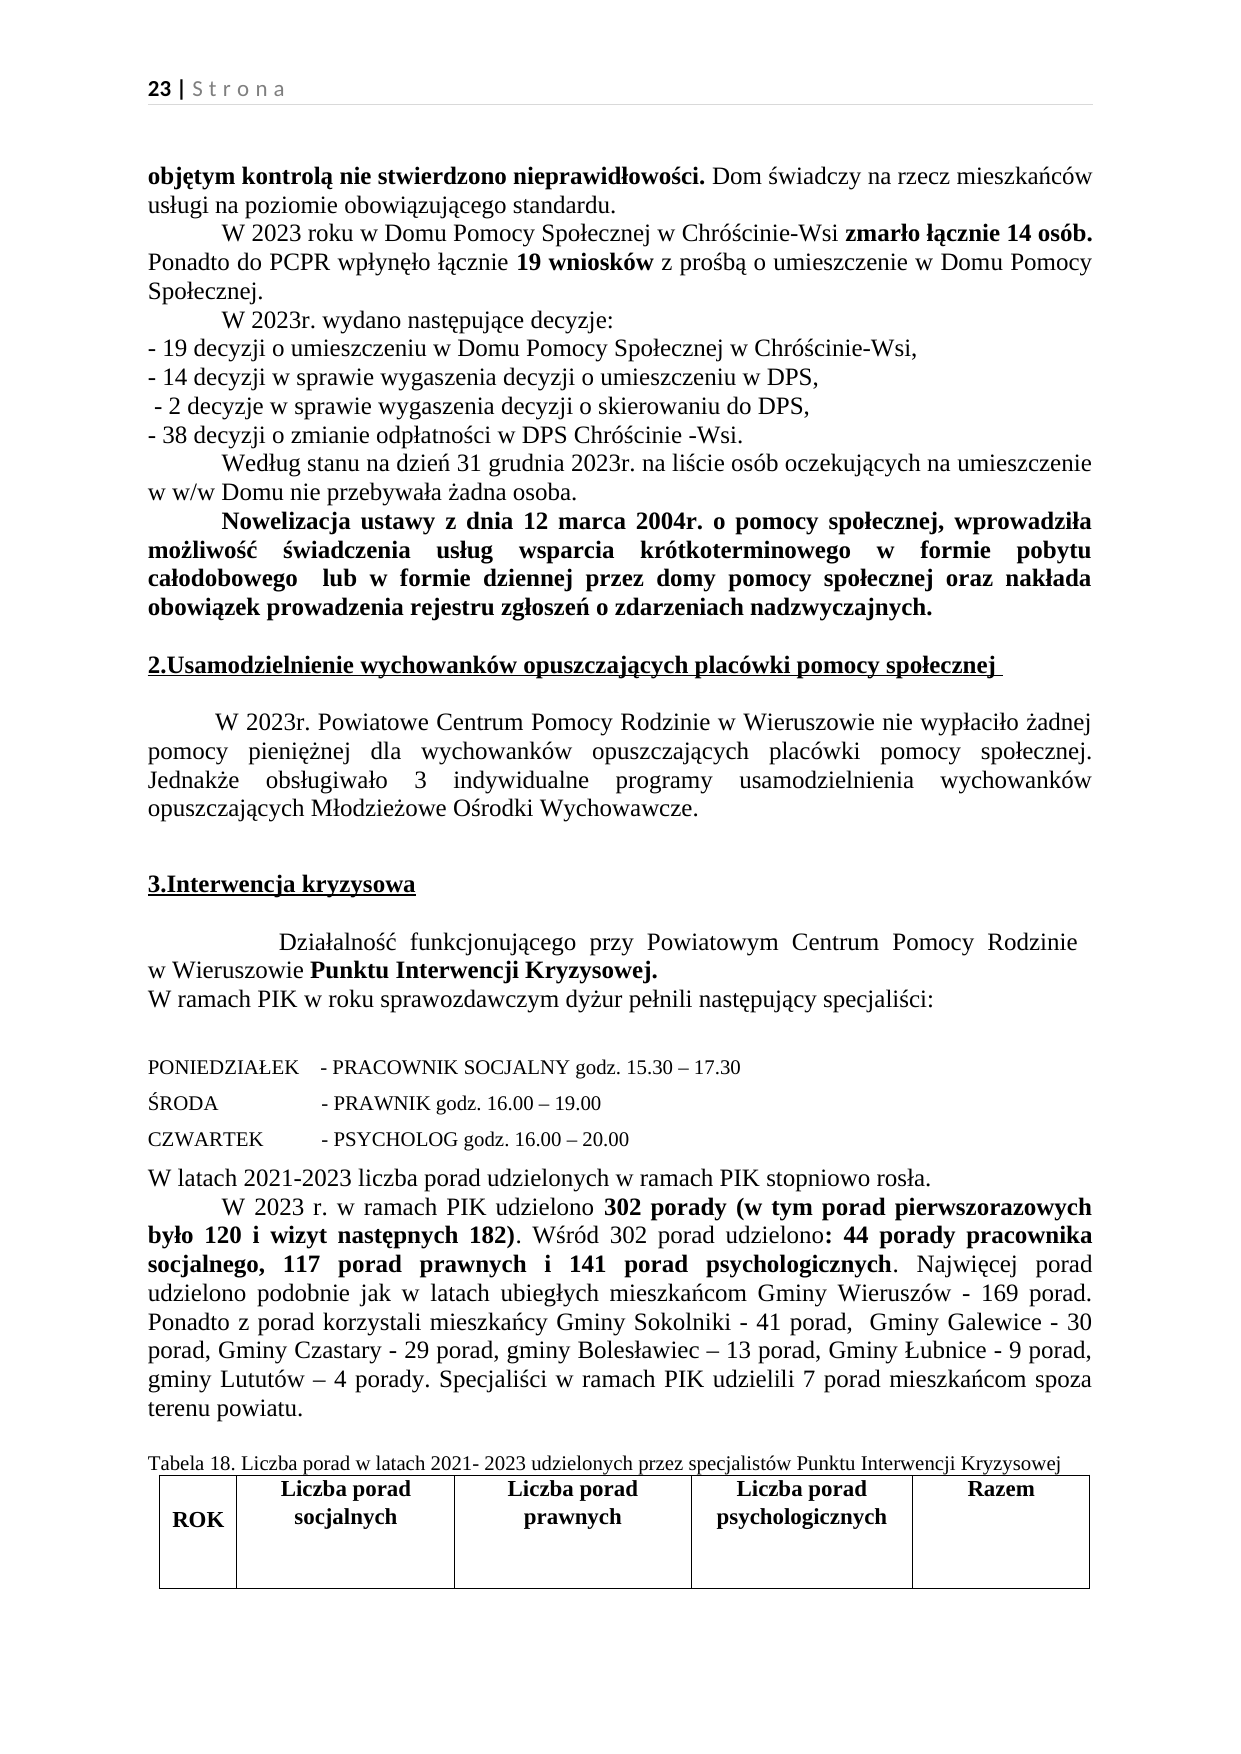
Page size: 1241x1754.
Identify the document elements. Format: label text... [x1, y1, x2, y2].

text - 38 decyzji o zmianie odpłatności w DPS Chróścinie -Wsi. [148, 420, 1093, 448]
text W 2023r. wydano następujące decyzje: [148, 305, 1093, 333]
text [148, 161, 1093, 218]
text 2.Usamodzielnienie wychowanków opuszczających placówki pomocy społecznej [148, 650, 1093, 678]
text - 14 decyzji w sprawie wygaszenia decyzji o umieszczeniu w DPS, [148, 362, 1093, 391]
text ŚRODA - PRAWNIK godz. 16.00 – 19.00 [148, 1091, 1093, 1115]
text W latach 2021-2023 liczba porad udzielonych w ramach PIK stopniowo rosła. [148, 1163, 1093, 1192]
text Według stanu na dzień 31 grudnia 2023r. na liście osób oczekujących na umieszczenie w w/w Domu nie przebywała żadna osoba. [148, 448, 1093, 506]
text W 2023r. Powiatowe Centrum Pomocy Rodzinie w Wieruszowie nie wypłaciło żadnej pomocy pieniężnej dla wychowanków opuszczających placówki pomocy społecznej. Jednakże obsługiwało 3 indywidualne programy usamodzielnienia wychowanków opuszczających Młodzieżowe Ośrodki Wychowawcze. [148, 707, 1093, 822]
text - 19 decyzji o umieszczeniu w Domu Pomocy Społecznej w Chróścinie-Wsi, [148, 333, 1093, 362]
text Tabela 18. Liczba porad w latach 2021- 2023 udzielonych przez specjalistów Punktu Interwencji Kryzysowej [148, 1450, 1093, 1474]
table_header ROK [160, 1476, 236, 1588]
text Działalność funkcjonującego przy Powiatowym Centrum Pomocy Rodzinie w Wieruszowie Punktu Interwencji Kryzysowej. [148, 927, 1093, 984]
table_header Liczba porad socjalnych [237, 1476, 454, 1588]
text W 2023 r. w ramach PIK udzielono 302 porady (w tym porad pierwszorazowych było 120 i wizyt następnych 182). Wśród 302 porad udzielono: 44 porady pracownika socjalnego, 117 porad prawnych i 141 porad psychologicznych. Najwięcej porad udzielono podobnie jak w latach ubiegłych mieszkańcom Gminy Wieruszów - 169 porad. Ponadto z porad korzystali mieszkańcy Gminy Sokolniki - 41 porad, Gminy Galewice - 30 porad, Gminy Czastary - 29 porad, gminy Bolesławiec – 13 porad, Gminy Łubnice - 9 porad, gminy Lututów – 4 porady. Specjaliści w ramach PIK udzielili 7 porad mieszkańcom spoza terenu powiatu. [148, 1192, 1093, 1422]
text - 2 decyzje w sprawie wygaszenia decyzji o skierowaniu do DPS, [148, 391, 1093, 420]
table_header Liczba porad prawnych [455, 1476, 691, 1588]
text 3.Interwencja kryzysowa [148, 869, 1093, 898]
table_header Razem [913, 1476, 1089, 1588]
text W ramach PIK w roku sprawozdawczym dyżur pełnili następujący specjaliści: [148, 984, 1093, 1013]
text Nowelizacja ustawy z dnia 12 marca 2004r. o pomocy społecznej, wprowadziła możliwość świadczenia usług wsparcia krótkoterminowego w formie pobytu całodobowego lub w formie dziennej przez domy pomocy społecznej oraz nakłada obowiązek prowadzenia rejestru zgłoszeń o zdarzeniach nadzwyczajnych. [148, 506, 1093, 621]
text W 2023 roku w Domu Pomocy Społecznej w Chróścinie-Wsi zmarło łącznie 14 osób. Ponadto do PCPR wpłynęło łącznie 19 wniosków z prośbą o umieszczenie w Domu Pomocy Społecznej. [148, 218, 1093, 305]
text PONIEDZIAŁEK - PRACOWNIK SOCJALNY godz. 15.30 – 17.30 [148, 1055, 1093, 1079]
text CZWARTEK - PSYCHOLOG godz. 16.00 – 20.00 [148, 1127, 1093, 1151]
table_header Liczba porad psychologicznych [692, 1476, 912, 1588]
